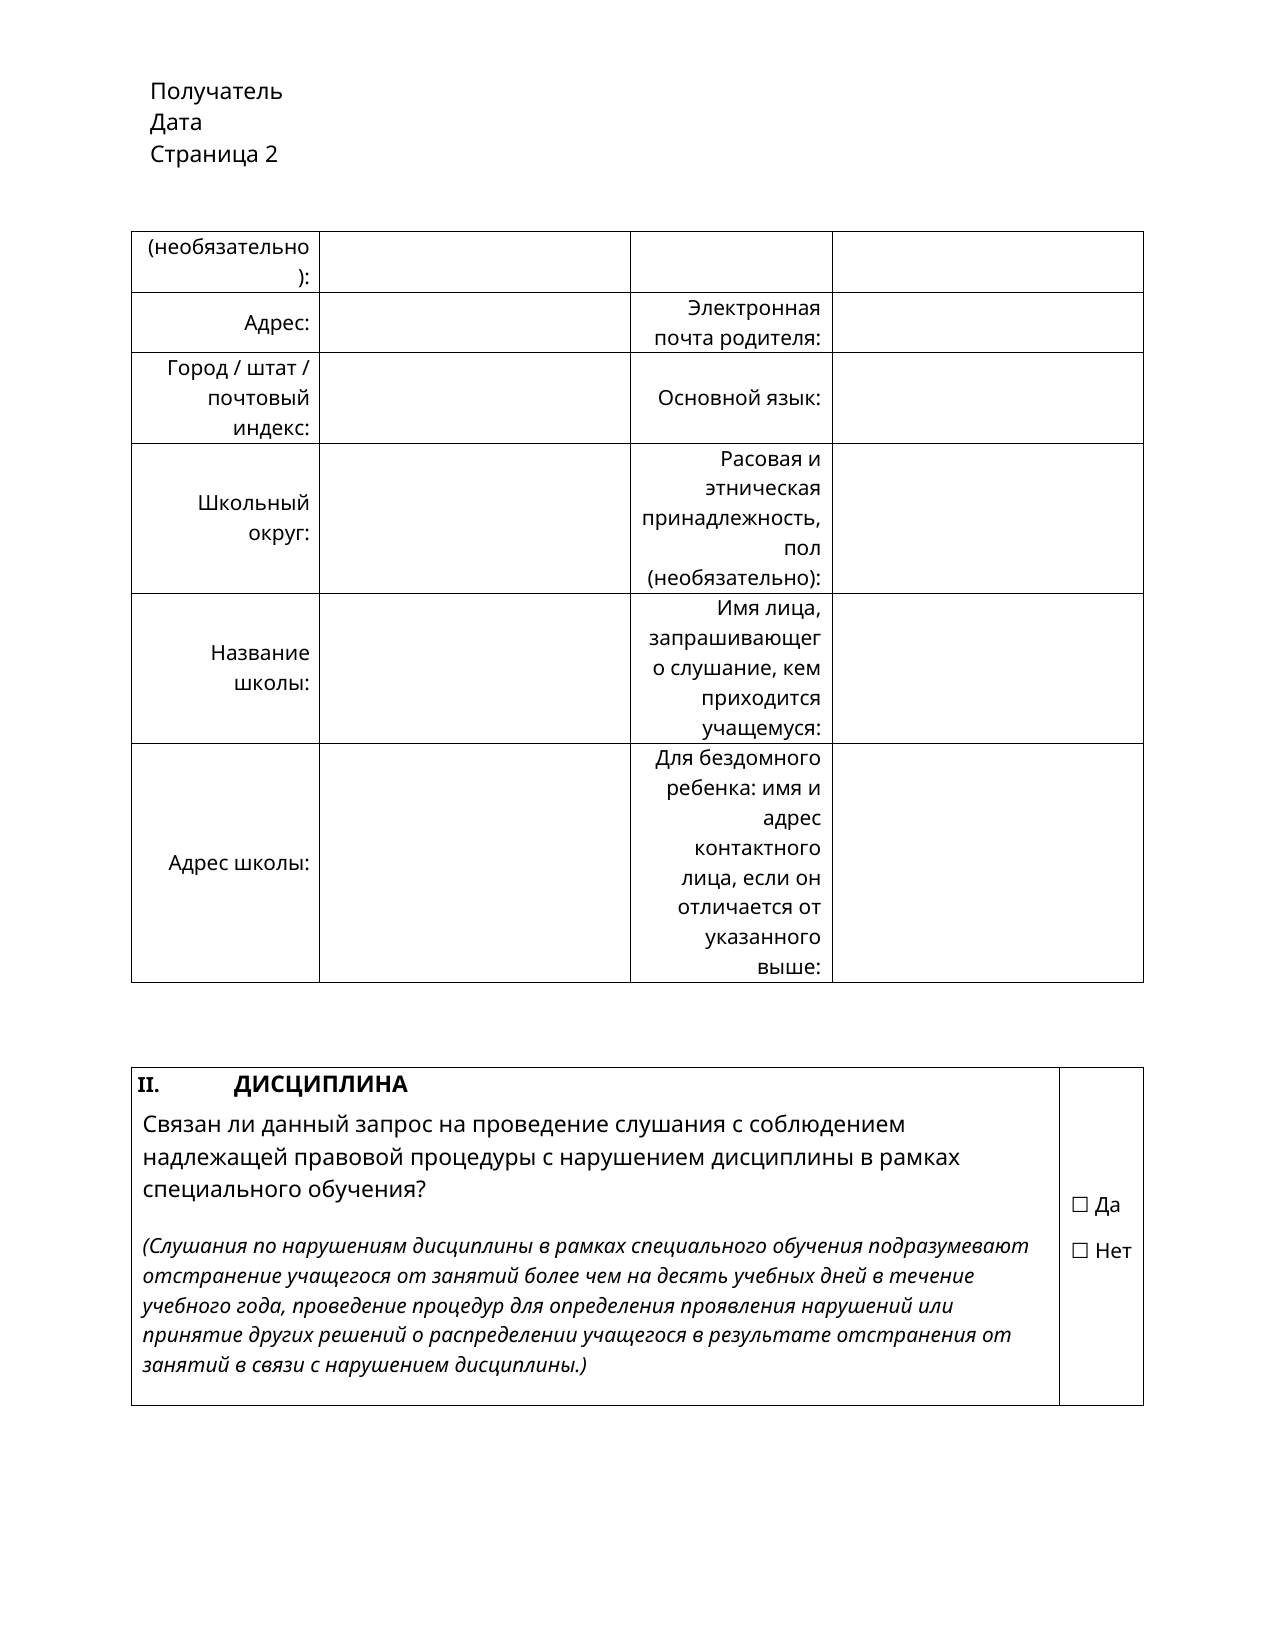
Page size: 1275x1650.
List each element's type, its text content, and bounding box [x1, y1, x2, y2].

table_cell [320, 293, 630, 352]
table_cell [320, 232, 630, 292]
table_cell Связан ли данный запрос на проведение слушания с соблюдением надлежащей правовой процедуры с нарушением дисциплины в рамках специального обучения? (Слушания по нарушениям дисциплины в рамках специального обучения подразумевают отстранение учащегося от занятий более чем на десять учебных дней в течение учебного года, проведение процедур для определения проявления нарушений или принятие других решений о распределении учащегося в результате отстранения от занятий в связи с нарушением дисциплины.) [132, 1107, 1059, 1405]
table_cell Имя лица, запрашивающего слушание, кем приходится учащемуся: [631, 594, 832, 742]
table_cell Адрес школы: [132, 744, 319, 982]
table_cell [833, 744, 1143, 982]
table_cell [320, 444, 630, 592]
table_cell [631, 232, 832, 292]
table_cell [833, 232, 1143, 292]
table_cell [833, 293, 1143, 352]
table_cell Название школы: [132, 594, 319, 742]
table_cell Школьный округ: [132, 444, 319, 592]
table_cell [132, 232, 319, 292]
table_cell [833, 444, 1143, 592]
table_cell Электронная почта родителя: [631, 293, 832, 352]
table_cell Адрес: [132, 293, 319, 352]
table_cell Основной язык: [631, 353, 832, 443]
table_cell Расовая и этническая принадлежность, пол (необязательно): [631, 444, 832, 592]
table_cell [833, 353, 1143, 443]
table_header ДИСЦИПЛИНА [132, 1068, 1059, 1107]
table_cell [320, 594, 630, 742]
table_cell [320, 744, 630, 982]
table_cell Для бездомного ребенка: имя и адрес контактного лица, если он отличается от указанного выше: [631, 744, 832, 982]
table_cell [833, 594, 1143, 742]
table_header Да Нет [1060, 1068, 1143, 1405]
table_cell [320, 353, 630, 443]
table_cell Город / штат / почтовый индекс: [132, 353, 319, 443]
